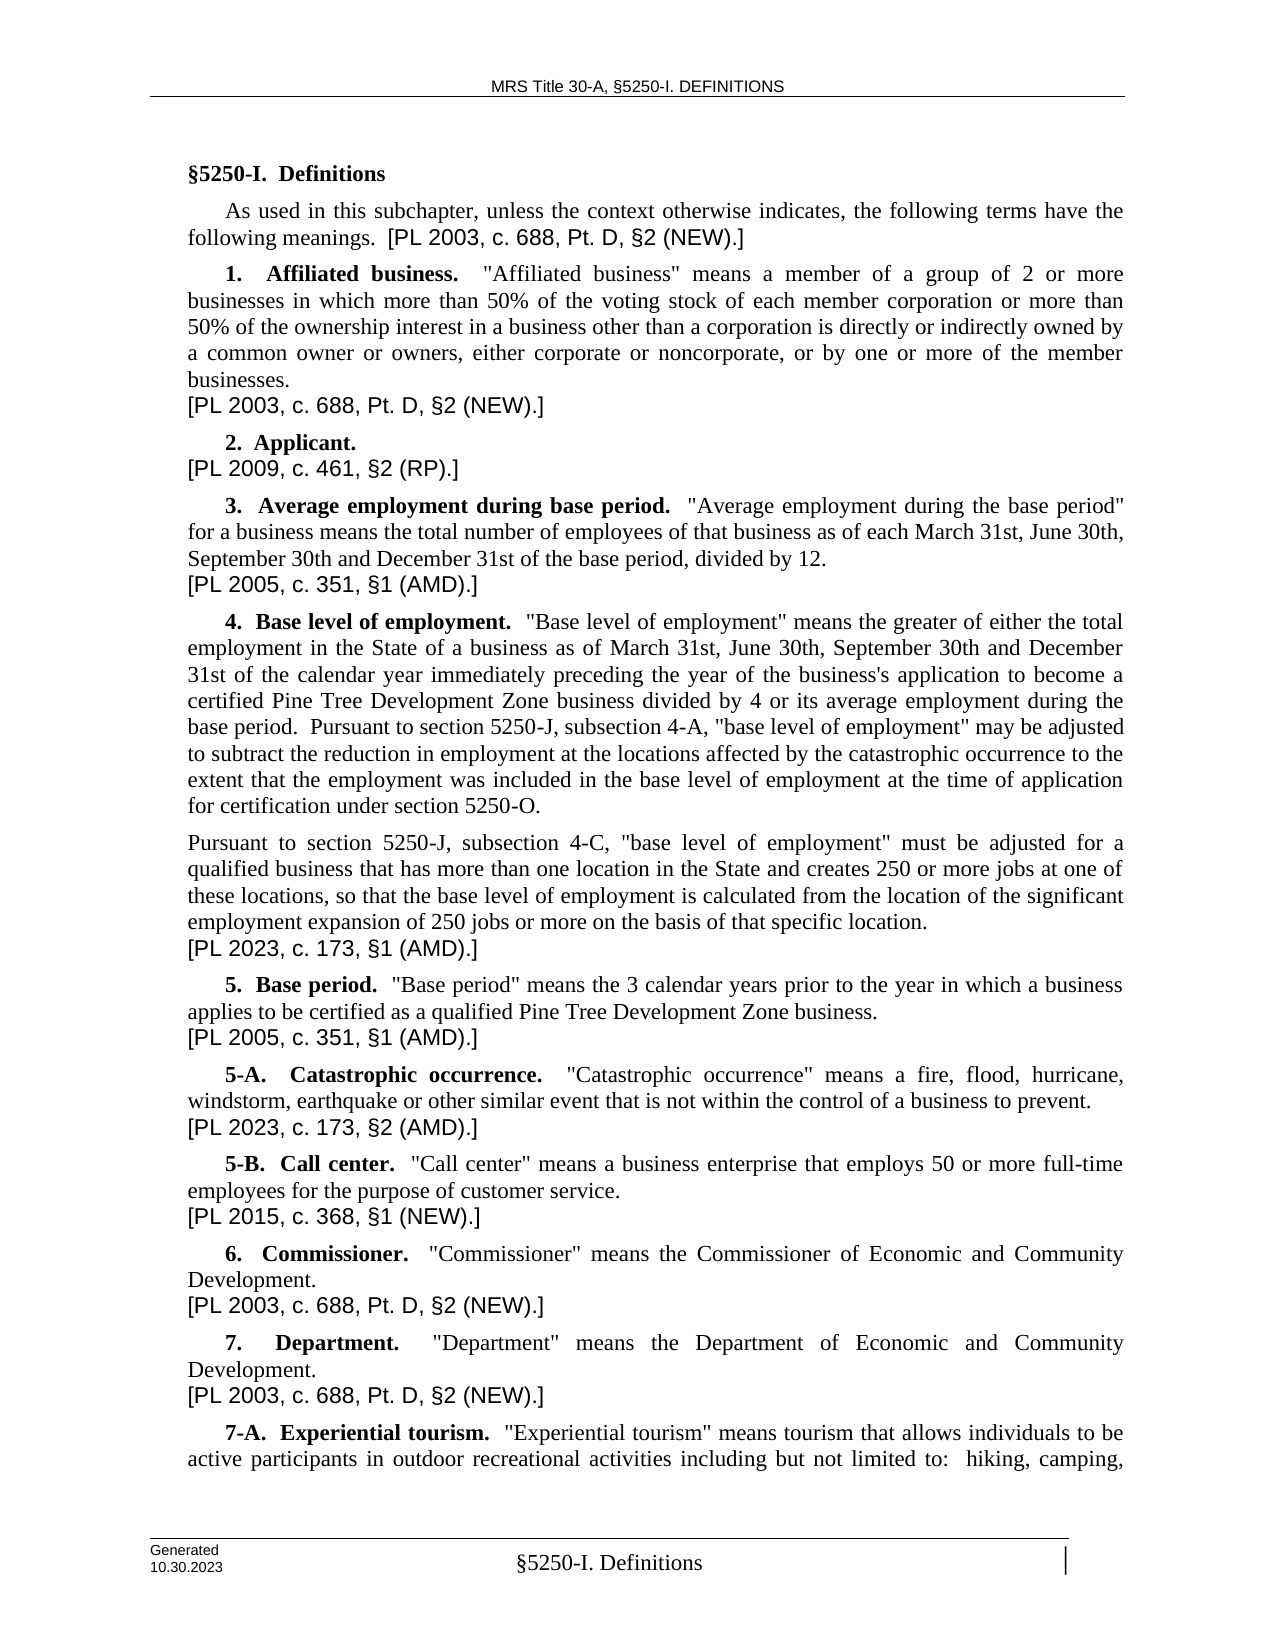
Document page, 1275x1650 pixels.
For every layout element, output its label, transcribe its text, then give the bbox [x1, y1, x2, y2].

text As used in this subchapter, unless the context otherwise indicates, the following terms have the following meanings. [PL 2003, c. 688, Pt. D, §2 (NEW).] [187, 197, 1125, 250]
text 5. Base period. "Base period" means the 3 calendar years prior to the year in which a business applies to be certified as a qualified Pine Tree Development Zone business. [187, 971, 1125, 1024]
text 1. Affiliated business. "Affiliated business" means a member of a group of 2 or more businesses in which more than 50% of the voting stock of each member corporation or more than 50% of the ownership interest in a business other than a corporation is directly or indirectly owned by a common owner or owners, either corporate or noncorporate, or by one or more of the member businesses. [187, 260, 1125, 392]
text [PL 2003, c. 688, Pt. D, §2 (NEW).] [187, 1292, 1125, 1319]
text [PL 2023, c. 173, §2 (AMD).] [187, 1113, 1125, 1140]
text [PL 2005, c. 351, §1 (AMD).] [187, 1024, 1125, 1050]
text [187, 1419, 1125, 1471]
text 5-B. Call center. "Call center" means a business enterprise that employs 50 or more full-time employees for the purpose of customer service. [187, 1150, 1125, 1203]
text [PL 2009, c. 461, §2 (RP).] [187, 455, 1125, 482]
text 5-A. Catastrophic occurrence. "Catastrophic occurrence" means a fire, flood, hurricane, windstorm, earthquake or other similar event that is not within the control of a business to prevent. [187, 1061, 1125, 1113]
text [PL 2003, c. 688, Pt. D, §2 (NEW).] [187, 1382, 1125, 1408]
text 2. Applicant. [187, 429, 1125, 455]
text Pursuant to section 5250‑J, subsection 4‑C, "base level of employment" must be adjusted for a qualified business that has more than one location in the State and creates 250 or more jobs at one of these locations, so that the base level of employment is calculated from the location of the significant employment expansion of 250 jobs or more on the basis of that specific location. [187, 829, 1125, 934]
text [PL 2005, c. 351, §1 (AMD).] [187, 571, 1125, 597]
text 3. Average employment during base period. "Average employment during the base period" for a business means the total number of employees of that business as of each March 31st, June 30th, September 30th and December 31st of the base period, divided by 12. [187, 492, 1125, 571]
text 4. Base level of employment. "Base level of employment" means the greater of either the total employment in the State of a business as of March 31st, June 30th, September 30th and December 31st of the calendar year immediately preceding the year of the business's application to become a certified Pine Tree Development Zone business divided by 4 or its average employment during the base period. Pursuant to section 5250‑J, subsection 4‑A, "base level of employment" may be adjusted to subtract the reduction in employment at the locations affected by the catastrophic occurrence to the extent that the employment was included in the base level of employment at the time of application for certification under section 5250‑O. [187, 608, 1125, 819]
text [PL 2023, c. 173, §1 (AMD).] [187, 934, 1125, 961]
text 7. Department. "Department" means the Department of Economic and Community Development. [187, 1329, 1125, 1382]
text [PL 2015, c. 368, §1 (NEW).] [187, 1203, 1125, 1229]
text §5250-I. Definitions [187, 160, 1125, 187]
text [PL 2003, c. 688, Pt. D, §2 (NEW).] [187, 392, 1125, 418]
text 6. Commissioner. "Commissioner" means the Commissioner of Economic and Community Development. [187, 1240, 1125, 1292]
